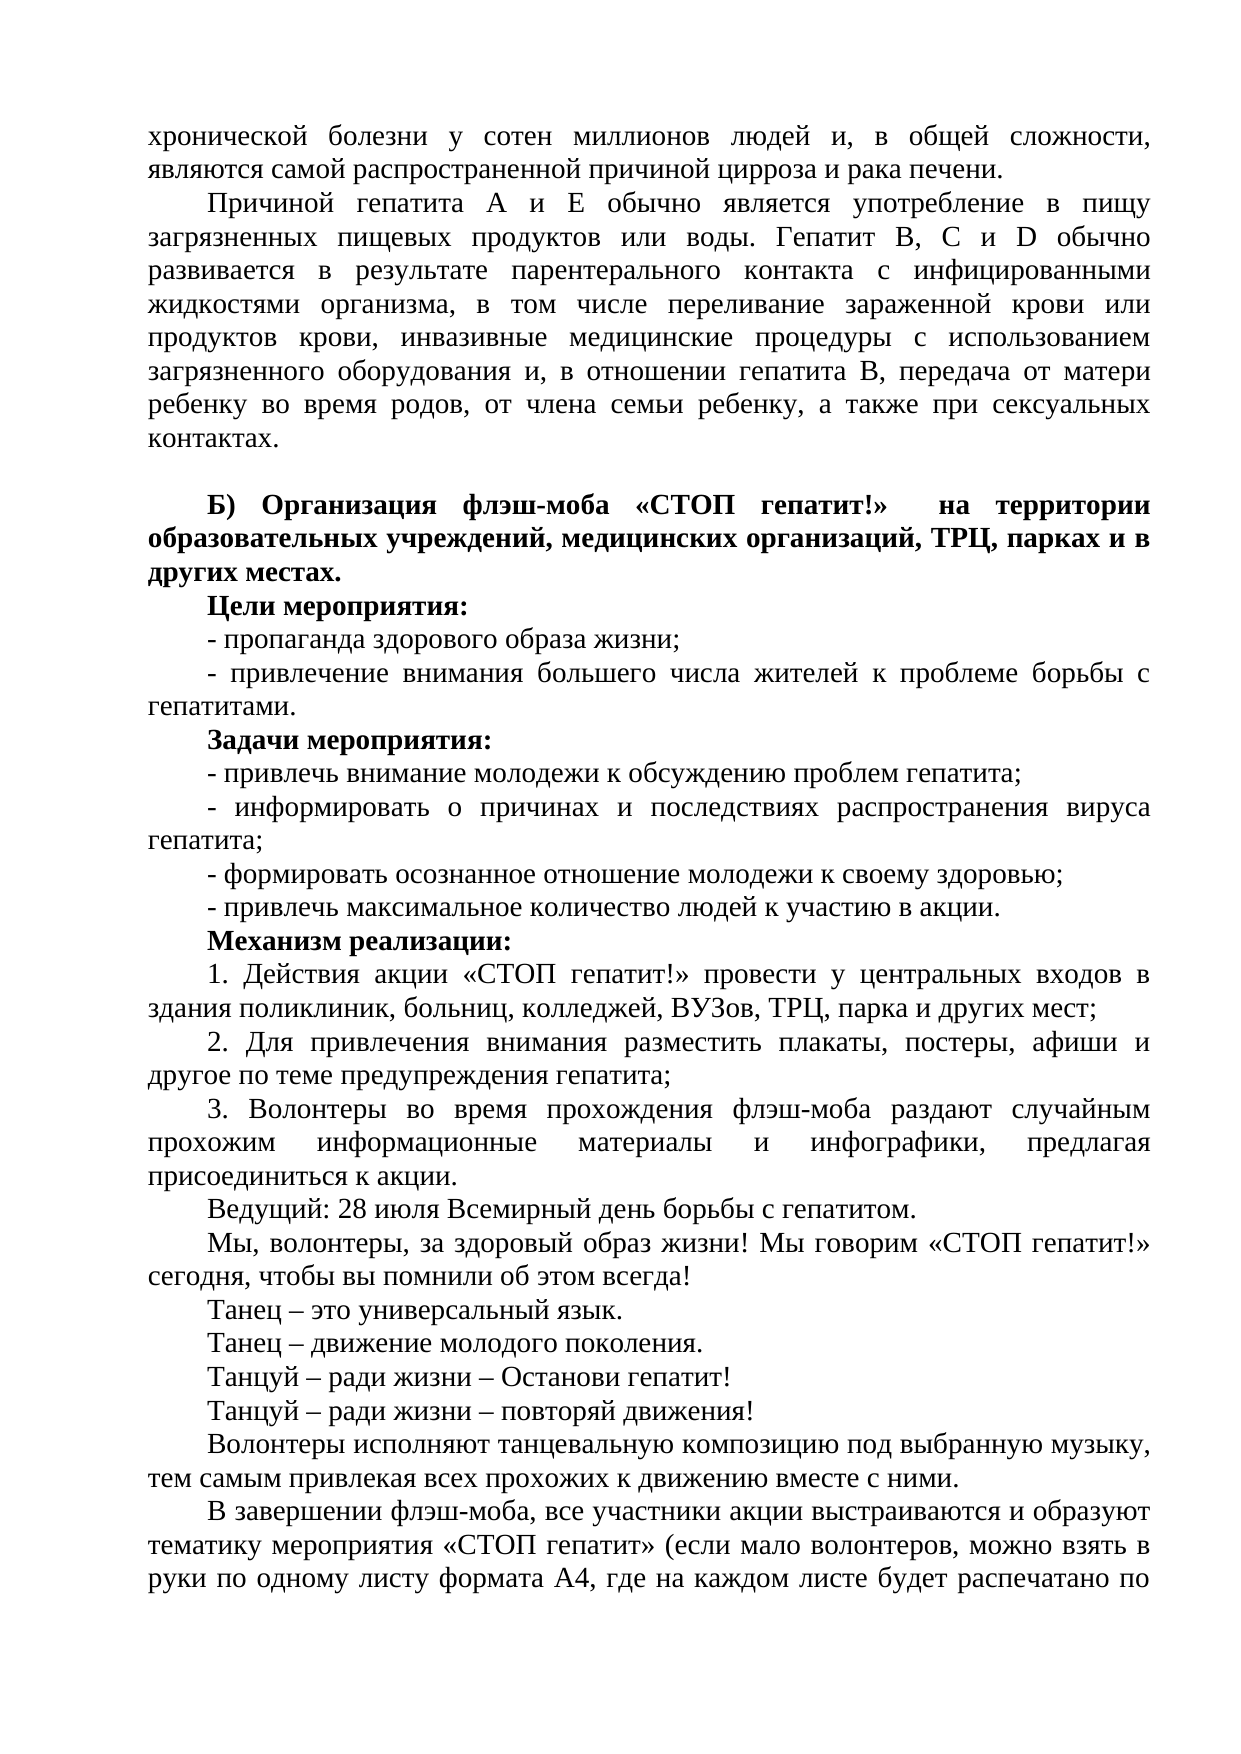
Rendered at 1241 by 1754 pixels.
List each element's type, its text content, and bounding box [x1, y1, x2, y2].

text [148, 118, 1152, 185]
text - пропаганда здорового образа жизни; [148, 621, 1152, 655]
text Цели мероприятия: [148, 588, 1152, 621]
text Танец – это универсальный язык. [148, 1292, 1152, 1326]
text - привлечь внимание молодежи к обсуждению проблем гепатита; [148, 755, 1152, 789]
text Причиной гепатита А и Е обычно является употребление в пищу загрязненных пищевых продуктов или воды. Гепатит В, С и D обычно развивается в результате парентерального контакта с инфицированными жидкостями организма, в том числе переливание зараженной крови или продуктов крови, инвазивные медицинские процедуры с использованием загрязненного оборудования и, в отношении гепатита В, передача от матери ребенку во время родов, от члена семьи ребенку, а также при сексуальных контактах. [148, 185, 1152, 453]
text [148, 1493, 1152, 1594]
text Задачи мероприятия: [148, 722, 1152, 755]
text - привлечь максимальное количество людей к участию в акции. [148, 889, 1152, 923]
text - информировать о причинах и последствиях распространения вируса гепатита; [148, 789, 1152, 856]
text Танец – движение молодого поколения. [148, 1326, 1152, 1359]
text 2. Для привлечения внимания разместить плакаты, постеры, афиши и другое по теме предупреждения гепатита; [148, 1024, 1152, 1091]
text - формировать осознанное отношение молодежи к своему здоровью; [148, 856, 1152, 889]
text Танцуй – ради жизни – Останови гепатит! [148, 1359, 1152, 1393]
text - привлечение внимания большего числа жителей к проблеме борьбы с гепатитами. [148, 655, 1152, 722]
text Волонтеры исполняют танцевальную композицию под выбранную музыку, тем самым привлекая всех прохожих к движению вместе с ними. [148, 1426, 1152, 1493]
text 3. Волонтеры во время прохождения флэш-моба раздают случайным прохожим информационные материалы и инфографики, предлагая присоединиться к акции. [148, 1091, 1152, 1191]
text Мы, волонтеры, за здоровый образ жизни! Мы говорим «СТОП гепатит!» сегодня, чтобы вы помнили об этом всегда! [148, 1225, 1152, 1292]
text Ведущий: 28 июля Всемирный день борьбы с гепатитом. [148, 1191, 1152, 1225]
text Танцуй – ради жизни – повторяй движения! [148, 1393, 1152, 1426]
text Механизм реализации: [148, 923, 1152, 957]
text 1. Действия акции «СТОП гепатит!» провести у центральных входов в здания поликлиник, больниц, колледжей, ВУЗов, ТРЦ, парка и других мест; [148, 957, 1152, 1024]
text Б) Организация флэш-моба «СТОП гепатит!» на территории образовательных учреждений, медицинских организаций, ТРЦ, парках и в других местах. [148, 487, 1152, 588]
